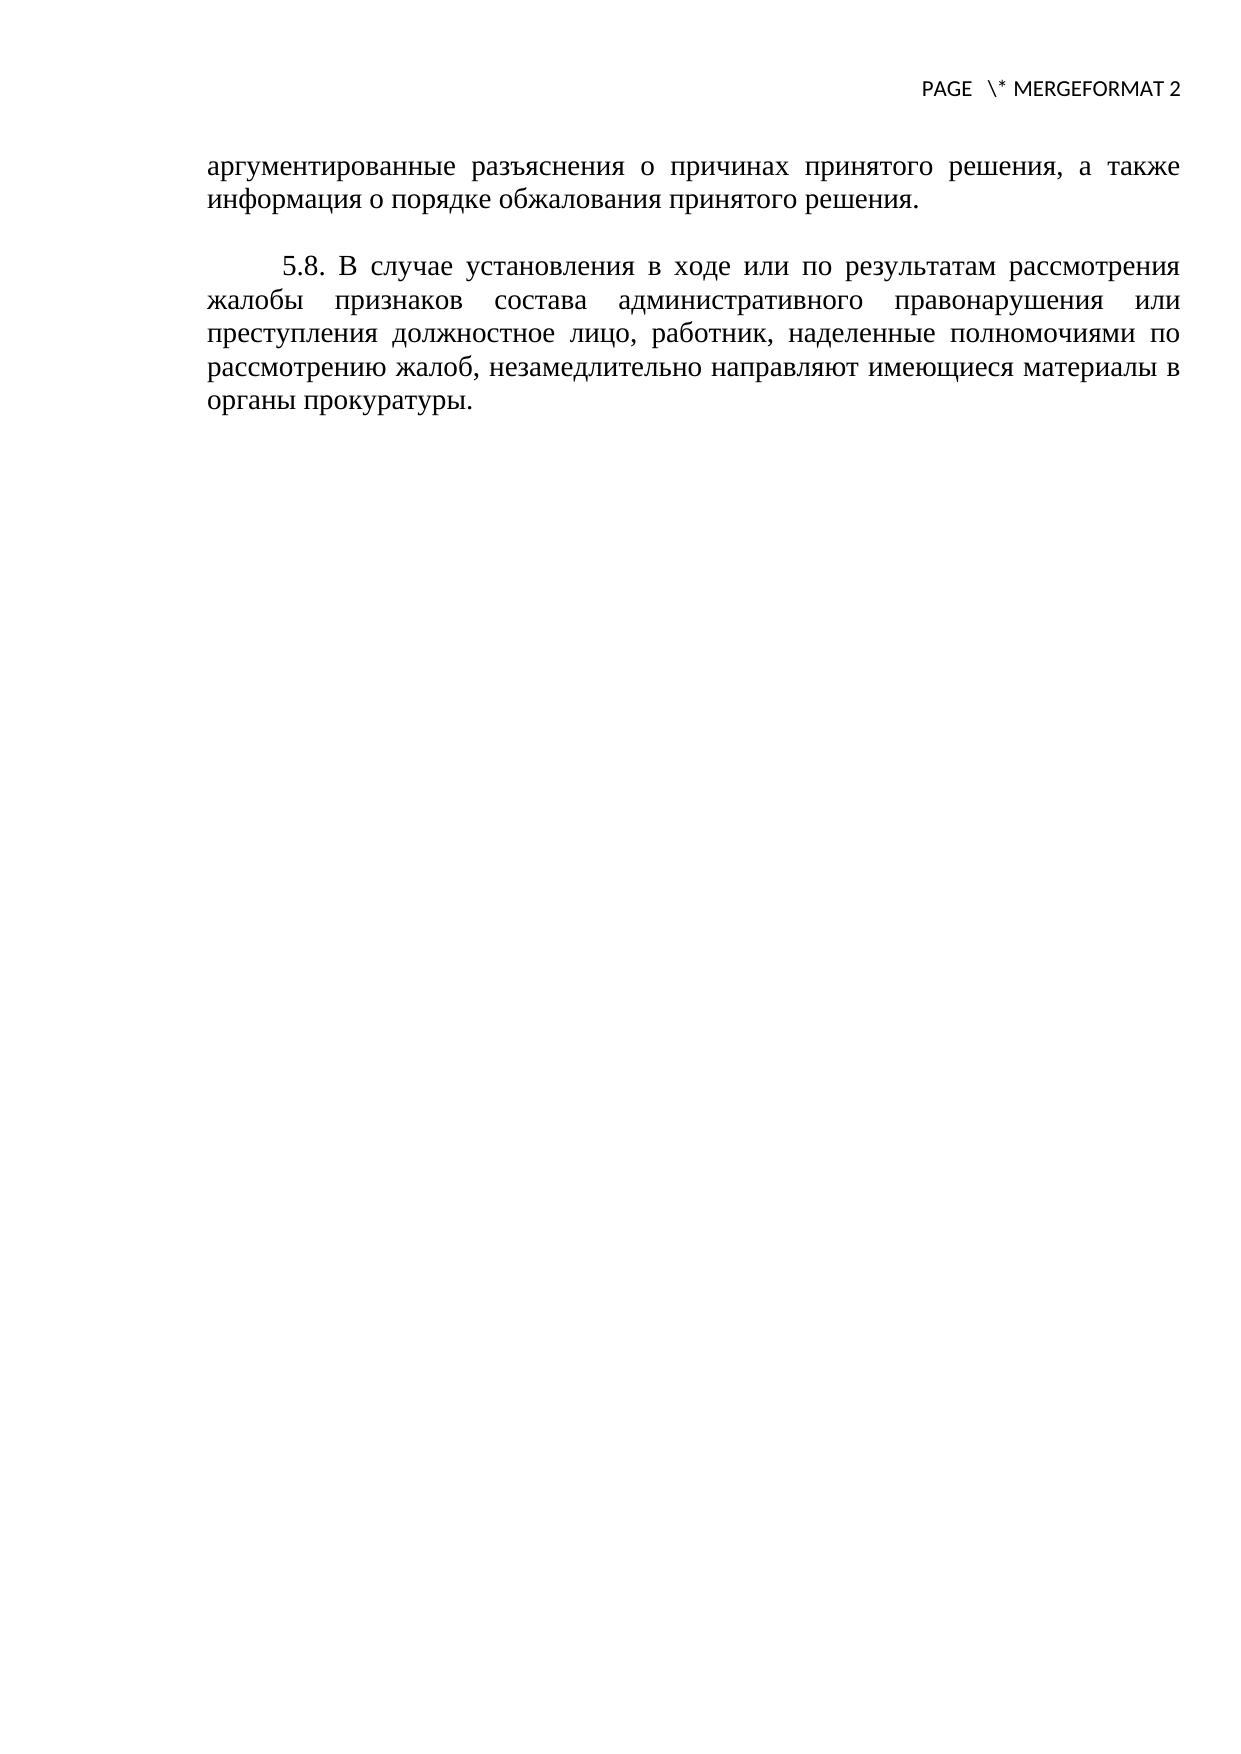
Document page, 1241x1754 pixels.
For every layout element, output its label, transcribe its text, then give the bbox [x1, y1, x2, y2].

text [207, 148, 1181, 215]
text 5.8. В случае установления в ходе или по результатам рассмотрения жалобы признаков состава административного правонарушения или преступления должностное лицо, работник, наделенные полномочиями по рассмотрению жалоб, незамедлительно направляют имеющиеся материалы в органы прокуратуры. [207, 248, 1181, 416]
